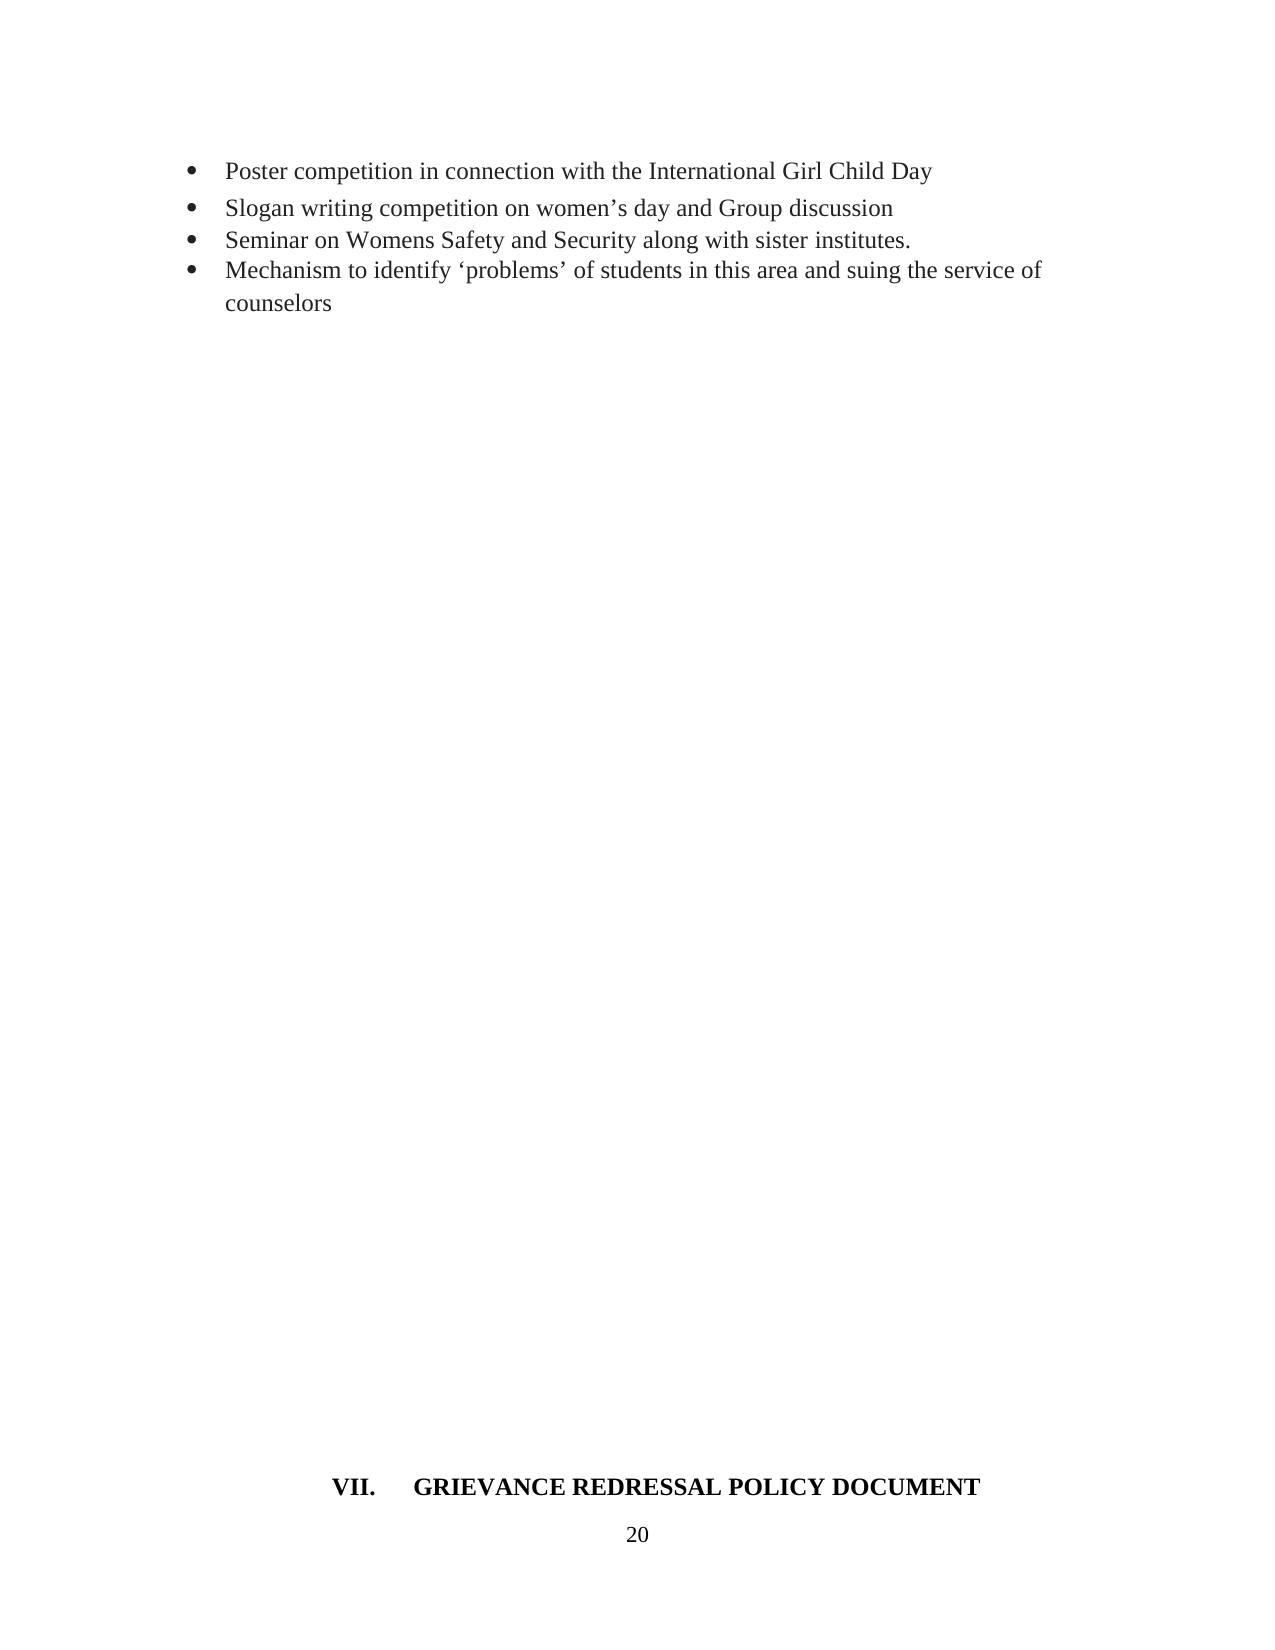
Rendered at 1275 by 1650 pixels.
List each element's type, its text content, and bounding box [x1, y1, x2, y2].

subtitle GRIEVANCE REDRESSAL POLICY DOCUMENT [332, 1472, 1271, 1501]
list Mechanism to identify ‘problems’ of students in this area and suing the service of counselors [187, 255, 1125, 316]
list Poster competition in connection with the International Girl Child Day [187, 156, 1271, 185]
list Seminar on Womens Safety and Security along with sister institutes. [187, 226, 1271, 254]
list Slogan writing competition on women’s day and Group discussion [187, 193, 1271, 221]
